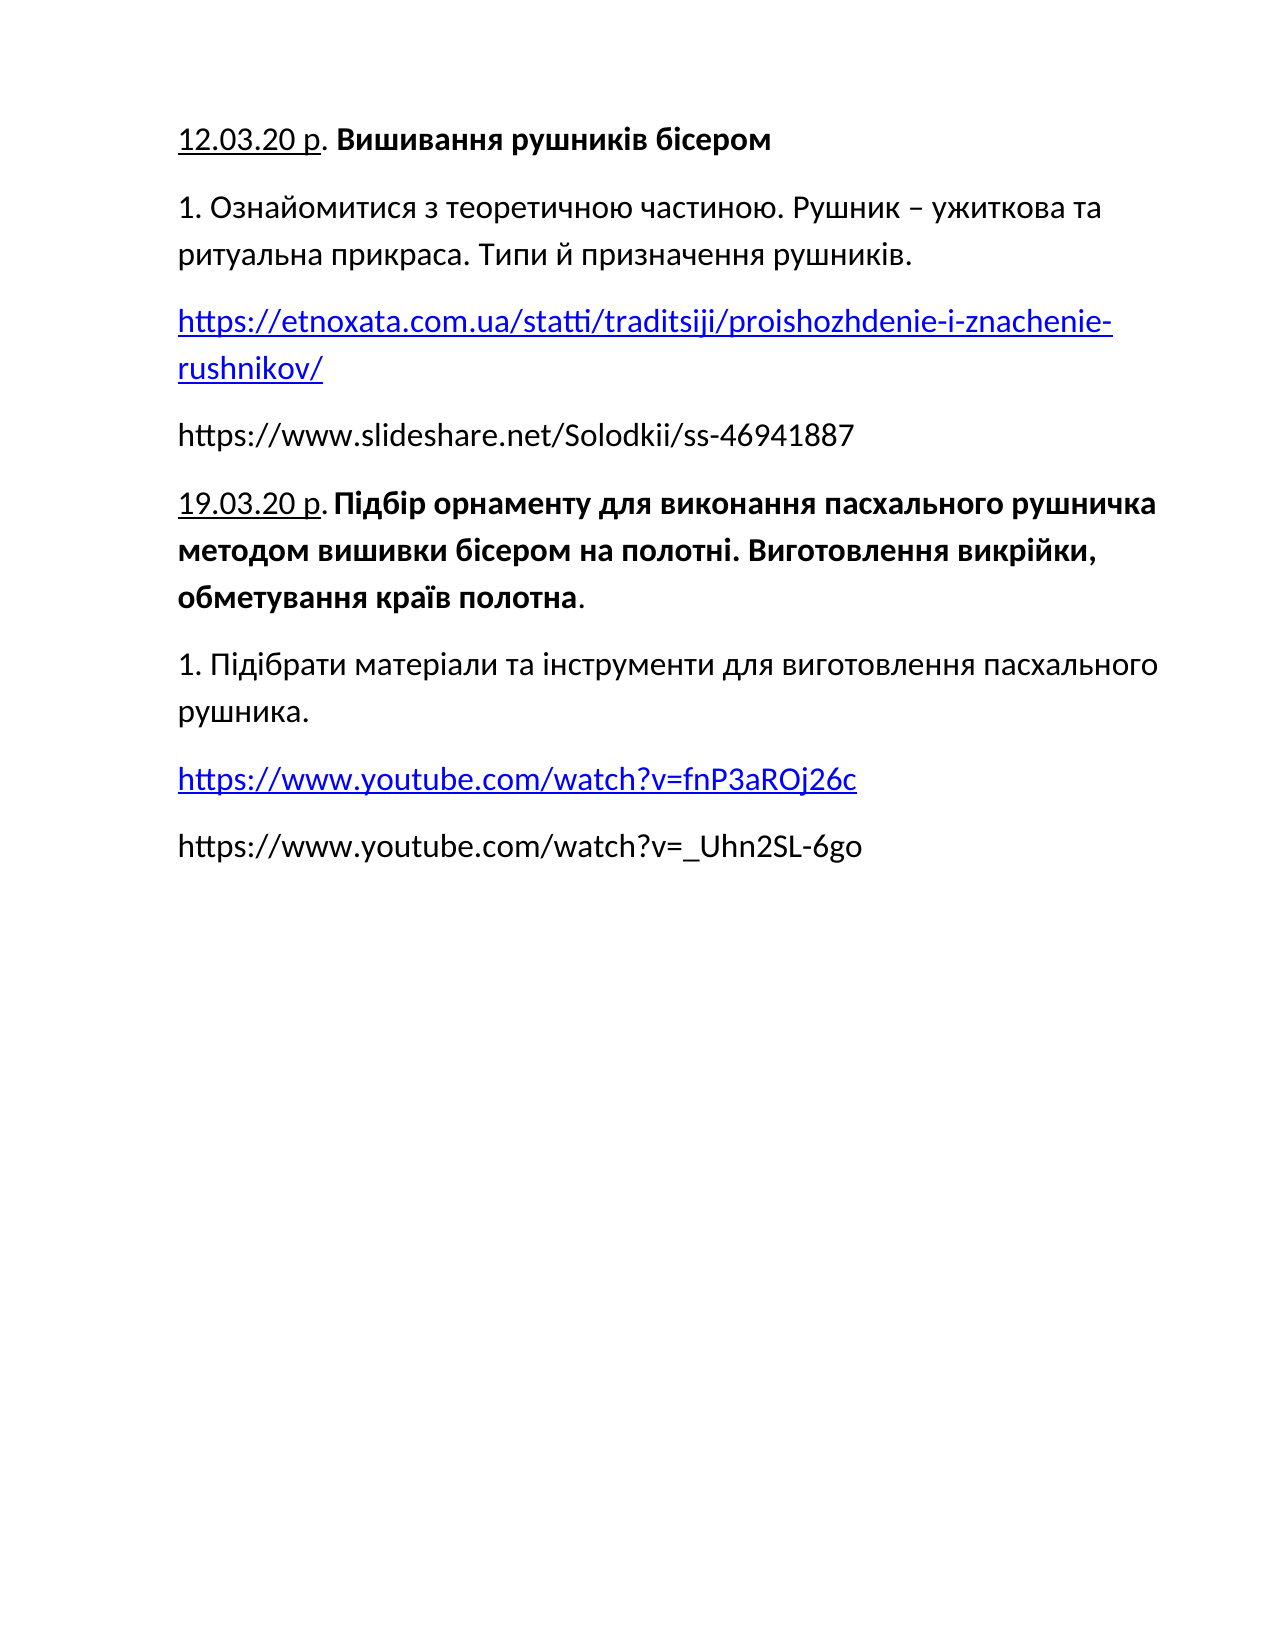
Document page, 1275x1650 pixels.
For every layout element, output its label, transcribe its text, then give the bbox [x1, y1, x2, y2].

text 19.03.20 р. Підбір орнаменту для виконання пасхального рушничка методом вишивки бісером на полотні. Виготовлення викрійки, обметування країв полотна. [177, 482, 1186, 616]
text https://etnoxata.com.ua/statti/traditsiji/proishozhdenie-i-znachenie-rushnikov/ [177, 300, 1186, 388]
text 12.03.20 р. Вишивання рушників бісером [177, 118, 1186, 159]
text https://www.youtube.com/watch?v=_Uhn2SL-6go [177, 825, 1186, 866]
text https://www.youtube.com/watch?v=fnP3aROj26c [177, 758, 1186, 798]
text 1. Підібрати матеріали та інструменти для виготовлення пасхального рушника. [177, 643, 1186, 731]
text 1. Ознайомитися з теоретичною частиною. Рушник – ужиткова та ритуальна прикраса. Типи й призначення рушників. [177, 186, 1186, 273]
text https://www.slideshare.net/Solodkii/ss-46941887 [177, 414, 1186, 455]
